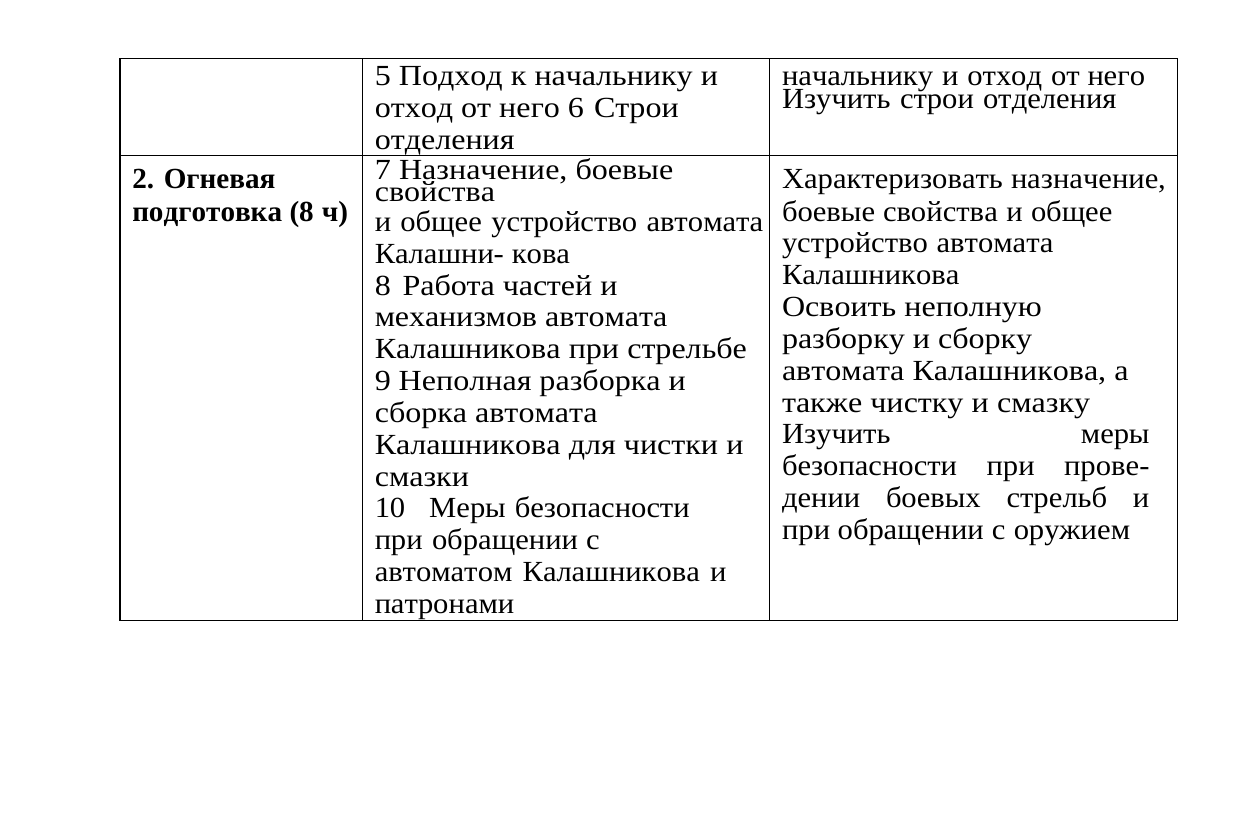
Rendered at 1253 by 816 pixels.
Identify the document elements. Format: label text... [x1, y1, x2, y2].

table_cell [770, 59, 1177, 155]
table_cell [121, 59, 362, 155]
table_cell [363, 59, 769, 155]
table_cell Характеризовать назначение, боевые свойства и общее устройство автомата Калашникова Освоить неполную разборку и сборку автомата Калашникова, а также чистку и смазку Изучить меры безопасности при прове- дении боевых стрельб и при обращении с оружием [770, 156, 1177, 620]
table_cell 7 Назначение, боевые свойства и общее устройство автомата Калашни- кова 8 Работа частей и механизмов автомата Калашникова при стрельбе 9 Неполная разборка и сборка автомата Калашникова для чистки и смазки 10 Меры безопасности при обращении с автоматом Калашникова и патронами [363, 156, 769, 620]
table_cell 2. Огневая подготовка (8 ч) [121, 156, 362, 620]
